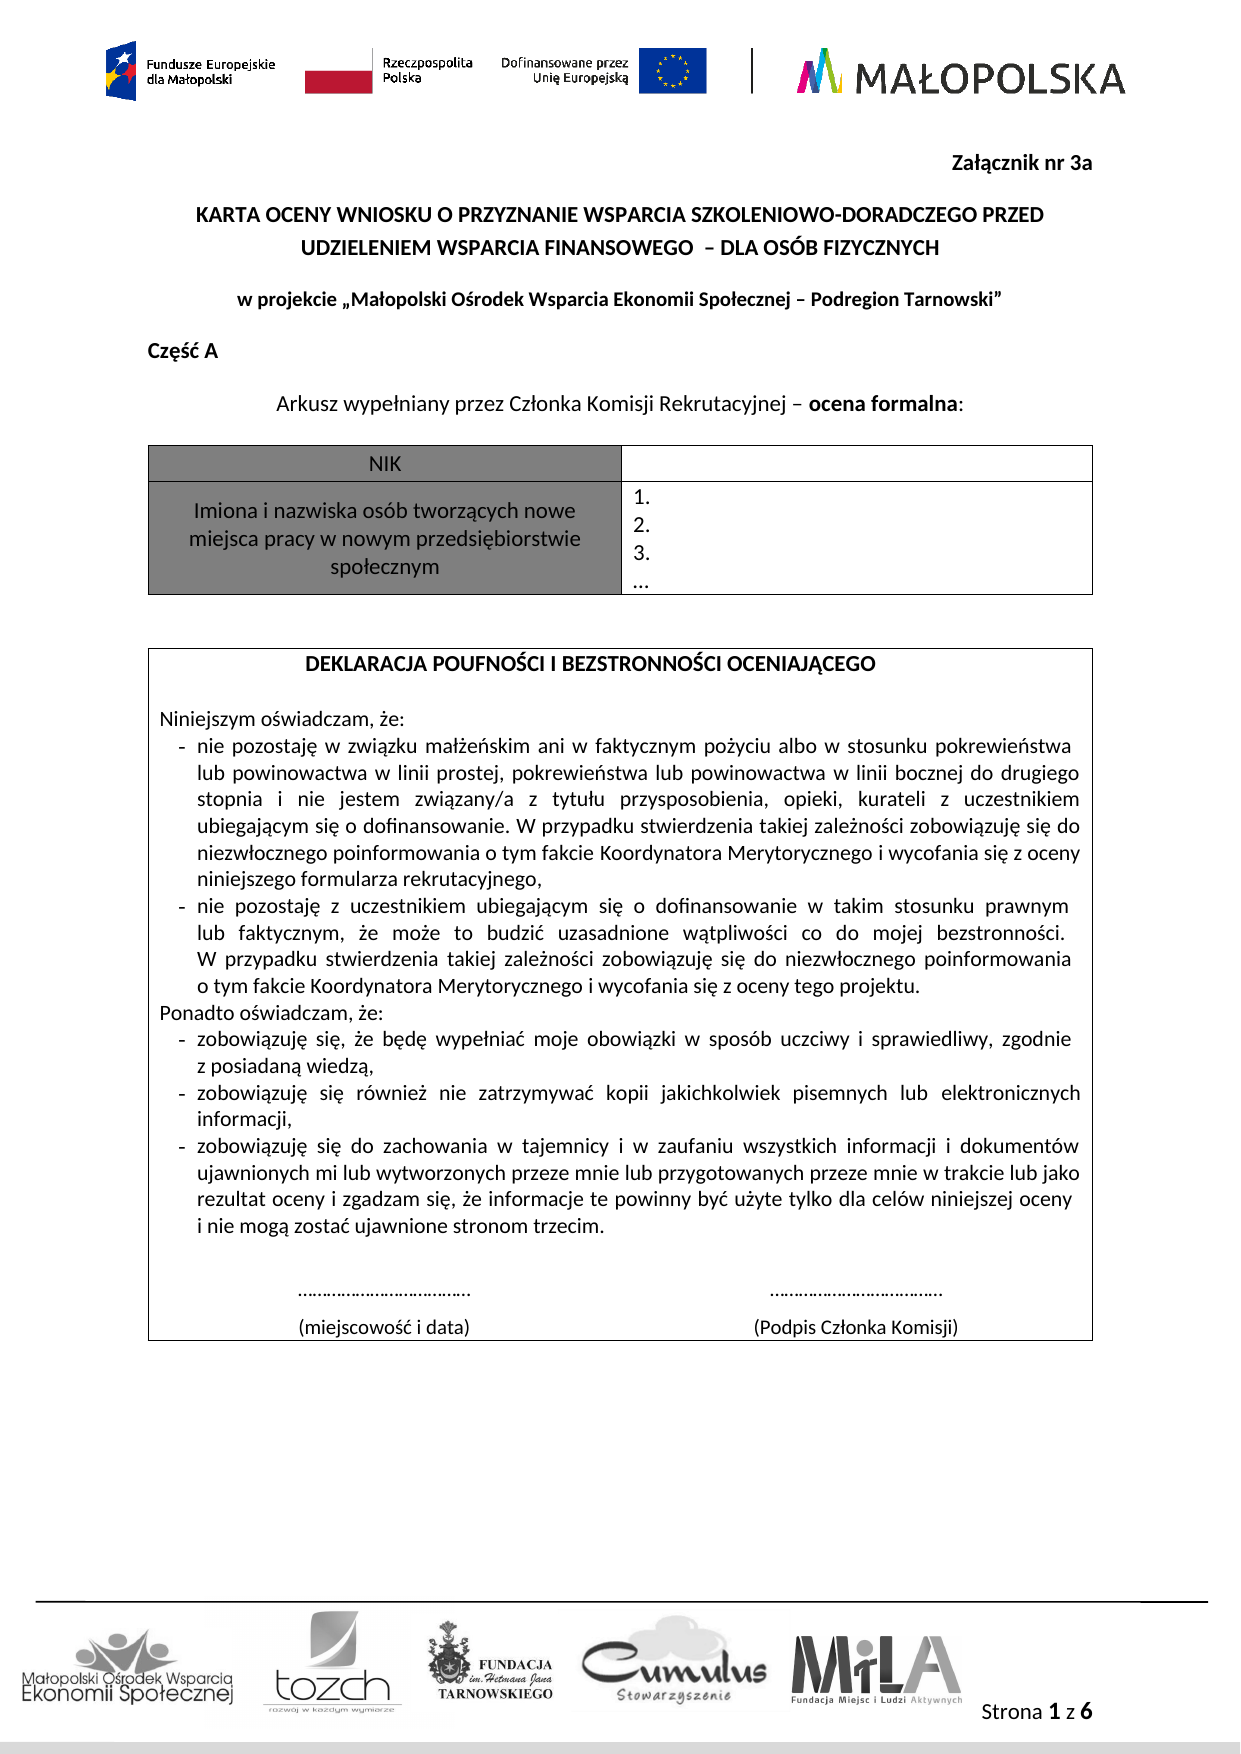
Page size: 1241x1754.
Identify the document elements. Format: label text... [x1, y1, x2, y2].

text w projekcie „Małopolski Ośrodek Wsparcia Ekonomii Społecznej – Podregion Tarnowski” [148, 286, 1093, 311]
table_header [622, 446, 1092, 481]
text Arkusz wypełniany przez Członka Komisji Rekrutacyjnej – ocena formalna: [148, 389, 1093, 417]
text Część A [148, 336, 1093, 364]
table_cell 1. 2. 3. … [622, 482, 1092, 594]
text Załącznik nr 3a [148, 148, 1093, 176]
table_cell ……………………………… (miejscowość i data) [149, 1264, 620, 1340]
table_header DEKLARACJA POUFNOŚCI I BEZSTRONNOŚCI OCENIAJĄCEGO Niniejszym oświadczam, że: nie pozostaję w związku małżeńskim ani w faktycznym pożyciu albo w stosunku pokrewieństwa lub powinowactwa w linii prostej, pokrewieństwa lub powinowactwa w linii bocznej do drugiego stopnia i nie jestem związany/a z tytułu przysposobienia, opieki, kurateli z uczestnikiem ubiegającym się o dofinansowanie. W przypadku stwierdzenia takiej zależności zobowiązuję się do niezwłocznego poinformowania o tym fakcie Koordynatora Merytorycznego i wycofania się z oceny niniejszego formularza rekrutacyjnego, nie pozostaję z uczestnikiem ubiegającym się o dofinansowanie w takim stosunku prawnym lub faktycznym, że może to budzić uzasadnione wątpliwości co do mojej bezstronności. W przypadku stwierdzenia takiej zależności zobowiązuję się do niezwłocznego poinformowania o tym fakcie Koordynatora Merytorycznego i wycofania się z oceny tego projektu. Ponadto oświadczam, że: zobowiązuję się, że będę wypełniać moje obowiązki w sposób uczciwy i sprawiedliwy, zgodnie z posiadaną wiedzą, zobowiązuję się również nie zatrzymywać kopii jakichkolwiek pisemnych lub elektronicznych informacji, zobowiązuję się do zachowania w tajemnicy i w zaufaniu wszystkich informacji i dokumentów ujawnionych mi lub wytworzonych przeze mnie lub przygotowanych przeze mnie w trakcie lub jako rezultat oceny i zgadzam się, że informacje te powinny być użyte tylko dla celów niniejszej oceny i nie mogą zostać ujawnione stronom trzecim. [149, 649, 1092, 1264]
table_cell ……………………………… (Podpis Członka Komisji) [620, 1264, 1092, 1340]
table_cell Imiona i nazwiska osób tworzących nowe miejsca pracy w nowym przedsiębiorstwie społecznym [149, 482, 621, 594]
table_header NIK [149, 446, 621, 481]
picture [91, 25, 1141, 116]
text KARTA OCENY WNIOSKU O PRZYZNANIE WSPARCIA SZKOLENIOWO-DORADCZEGO PRZED UDZIELENIEM WSPARCIA FINANSOWEGO – DLA OSÓB FIZYCZNYCH [148, 201, 1093, 261]
